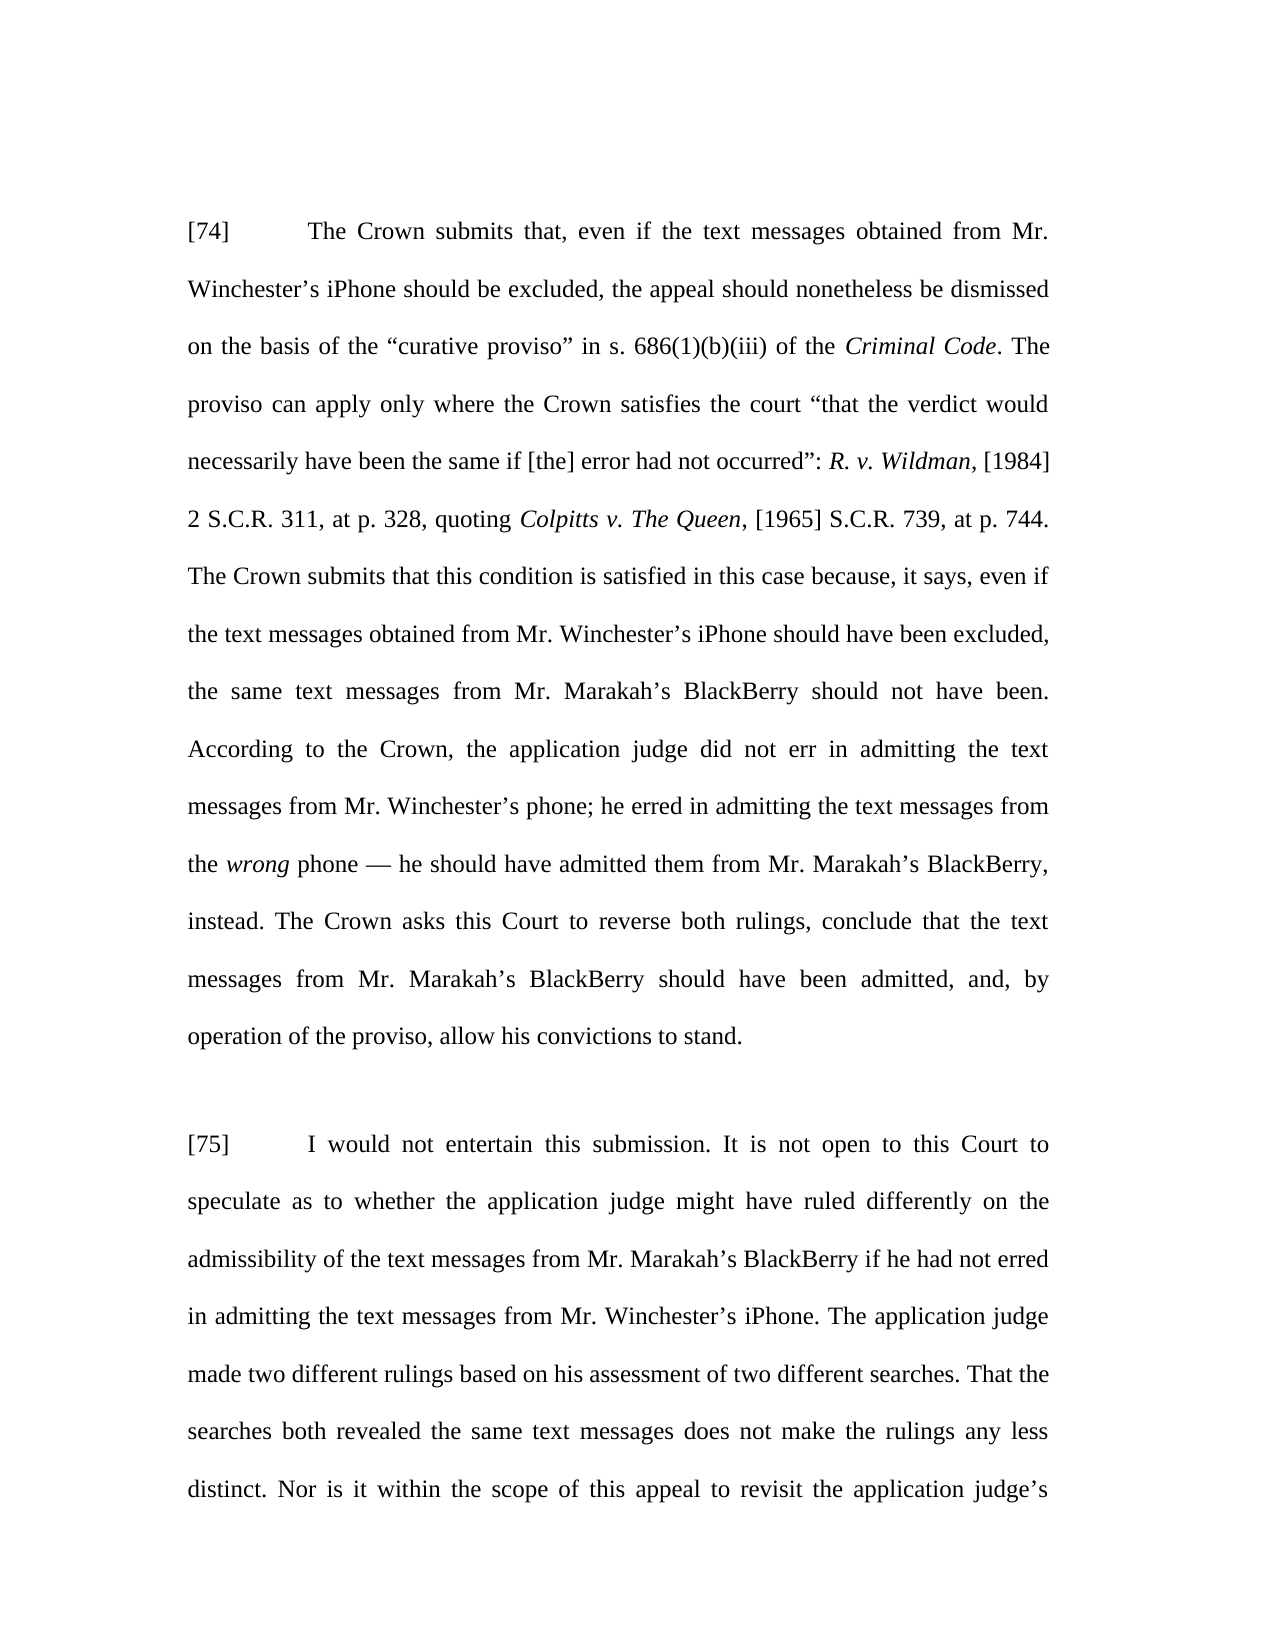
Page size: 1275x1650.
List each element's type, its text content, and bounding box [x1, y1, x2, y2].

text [187, 1129, 1050, 1503]
text The Crown submits that, even if the text messages obtained from Mr. Winchester’s iPhone should be excluded, the appeal should nonetheless be dismissed on the basis of the “curative proviso” in s. 686(1)(b)(iii) of the Criminal Code. The proviso can apply only where the Crown satisfies the court “that the verdict would necessarily have been the same if [the] error had not occurred”: R. v. Wildman, [1984] 2 S.C.R. 311, at p. 328, quoting Colpitts v. The Queen, [1965] S.C.R. 739, at p. 744. The Crown submits that this condition is satisfied in this case because, it says, even if the text messages obtained from Mr. Winchester’s iPhone should have been excluded, the same text messages from Mr. Marakah’s BlackBerry should not have been. According to the Crown, the application judge did not err in admitting the text messages from Mr. Winchester’s phone; he erred in admitting the text messages from the wrong phone — he should have admitted them from Mr. Marakah’s BlackBerry, instead. The Crown asks this Court to reverse both rulings, conclude that the text messages from Mr. Marakah’s BlackBerry should have been admitted, and, by operation of the proviso, allow his convictions to stand. [187, 216, 1050, 1050]
